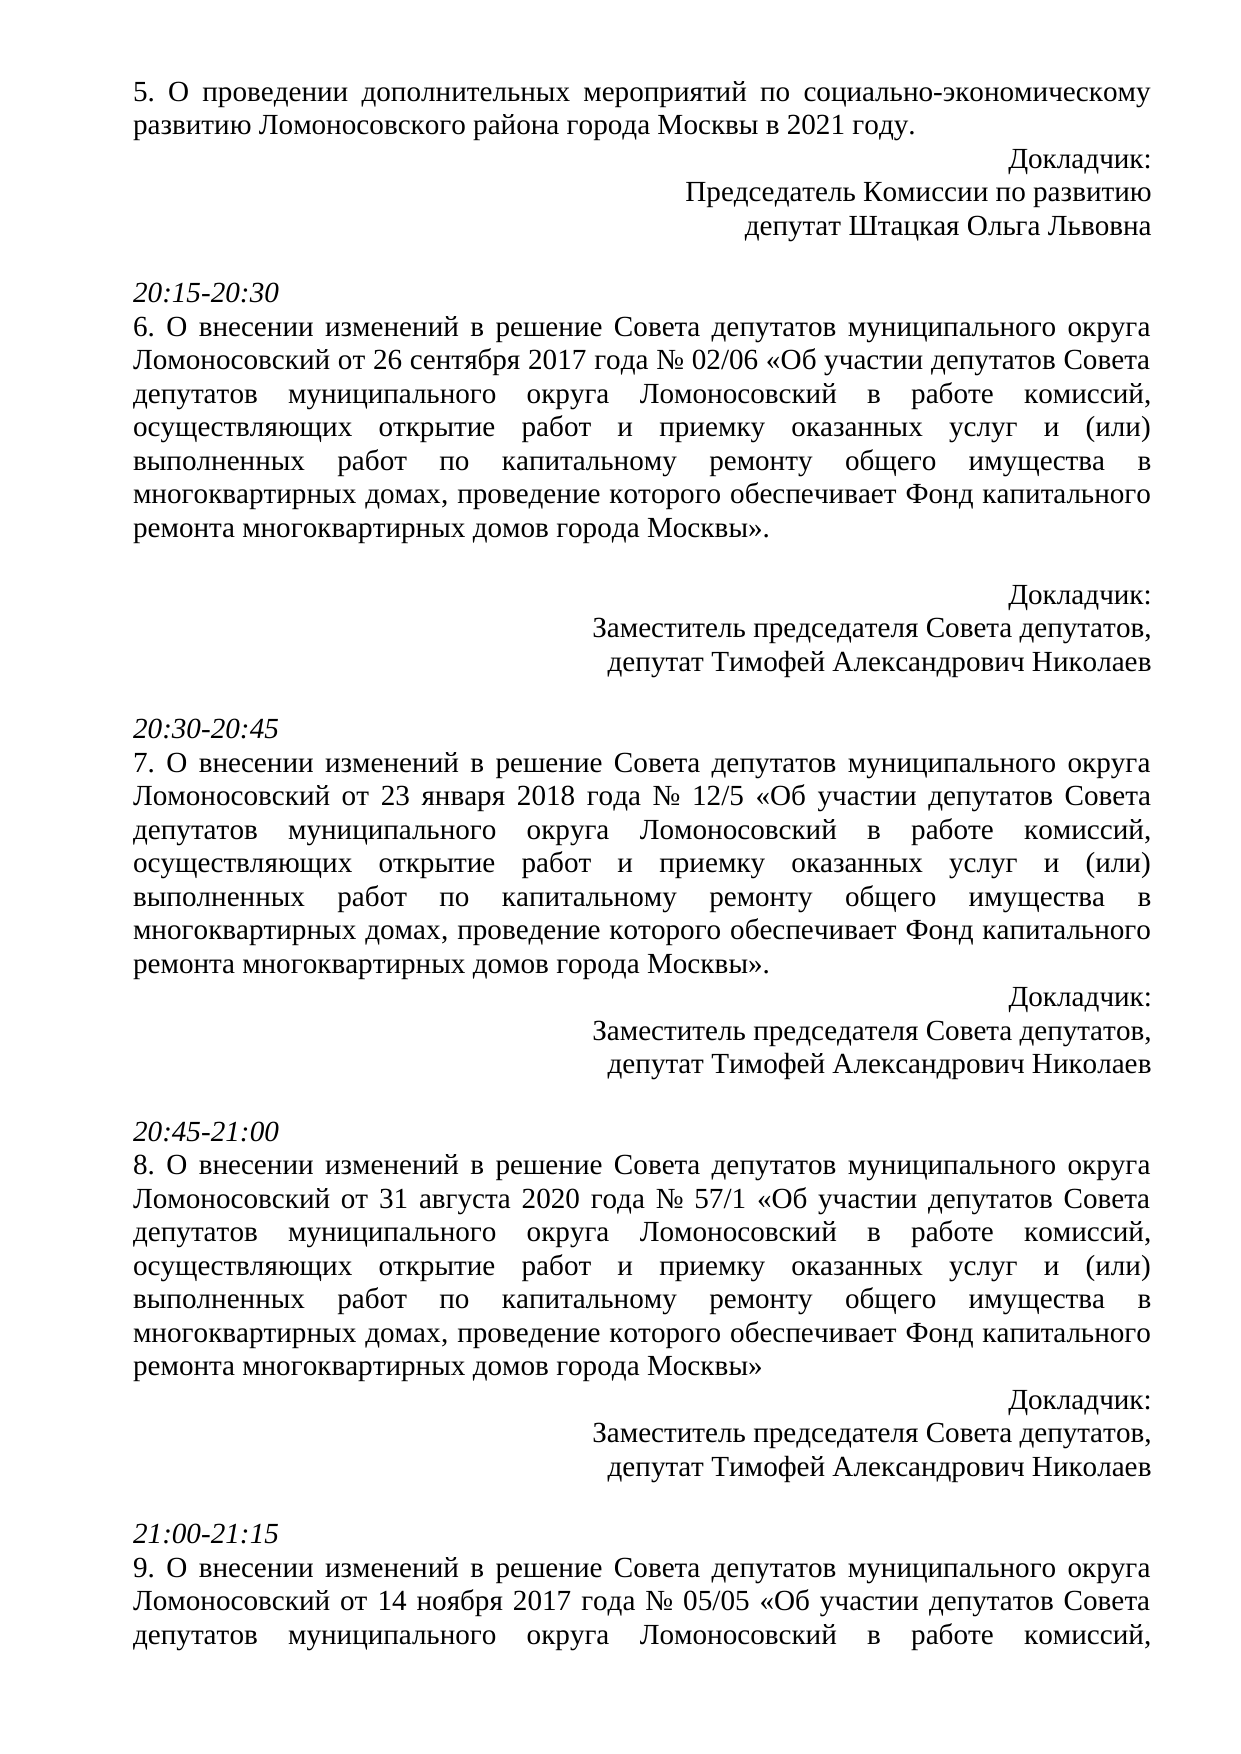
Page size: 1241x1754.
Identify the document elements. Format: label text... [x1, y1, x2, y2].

text 5. О проведении дополнительных мероприятий по социально-экономическому развитию Ломоносовского района города Москвы в 2021 году. [133, 74, 1152, 141]
text Докладчик: [133, 979, 1152, 1013]
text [133, 1550, 1152, 1650]
list депутат Штацкая Ольга Львовна [133, 208, 1152, 242]
list Председатель Комиссии по развитию [133, 174, 1152, 208]
list Докладчик: [133, 141, 1152, 174]
list депутат Тимофей Александрович Николаев [133, 1047, 1152, 1080]
list 20:30-20:45 [133, 711, 1152, 745]
list депутат Тимофей Александрович Николаев [133, 644, 1152, 678]
text 7. О внесении изменений в решение Совета депутатов муниципального округа Ломоносовский от 23 января 2018 года № 12/5 «Об участии депутатов Совета депутатов муниципального округа Ломоносовский в работе комиссий, осуществляющих открытие работ и приемку оказанных услуг и (или) выполненных работ по капитальному ремонту общего имущества в многоквартирных домах, проведение которого обеспечивает Фонд капитального ремонта многоквартирных домов города Москвы». [133, 745, 1152, 979]
list Заместитель председателя Совета депутатов, [133, 1416, 1152, 1449]
list Докладчик: [133, 577, 1152, 611]
list Докладчик: [133, 1382, 1152, 1416]
text 6. О внесении изменений в решение Совета депутатов муниципального округа Ломоносовский от 26 сентября 2017 года № 02/06 «Об участии депутатов Совета депутатов муниципального округа Ломоносовский в работе комиссий, осуществляющих открытие работ и приемку оказанных услуг и (или) выполненных работ по капитальному ремонту общего имущества в многоквартирных домах, проведение которого обеспечивает Фонд капитального ремонта многоквартирных домов города Москвы». [133, 309, 1152, 543]
list 20:15-20:30 [133, 275, 1152, 309]
list депутат Тимофей Александрович Николаев [133, 1449, 1152, 1483]
list Заместитель председателя Совета депутатов, [133, 611, 1152, 644]
list 20:45-21:00 [133, 1114, 1152, 1147]
list Заместитель председателя Совета депутатов, [133, 1013, 1152, 1047]
list 21:00-21:15 [133, 1516, 1152, 1550]
text 8. О внесении изменений в решение Совета депутатов муниципального округа Ломоносовский от 31 августа 2020 года № 57/1 «Об участии депутатов Совета депутатов муниципального округа Ломоносовский в работе комиссий, осуществляющих открытие работ и приемку оказанных услуг и (или) выполненных работ по капитальному ремонту общего имущества в многоквартирных домах, проведение которого обеспечивает Фонд капитального ремонта многоквартирных домов города Москвы» [133, 1147, 1152, 1382]
